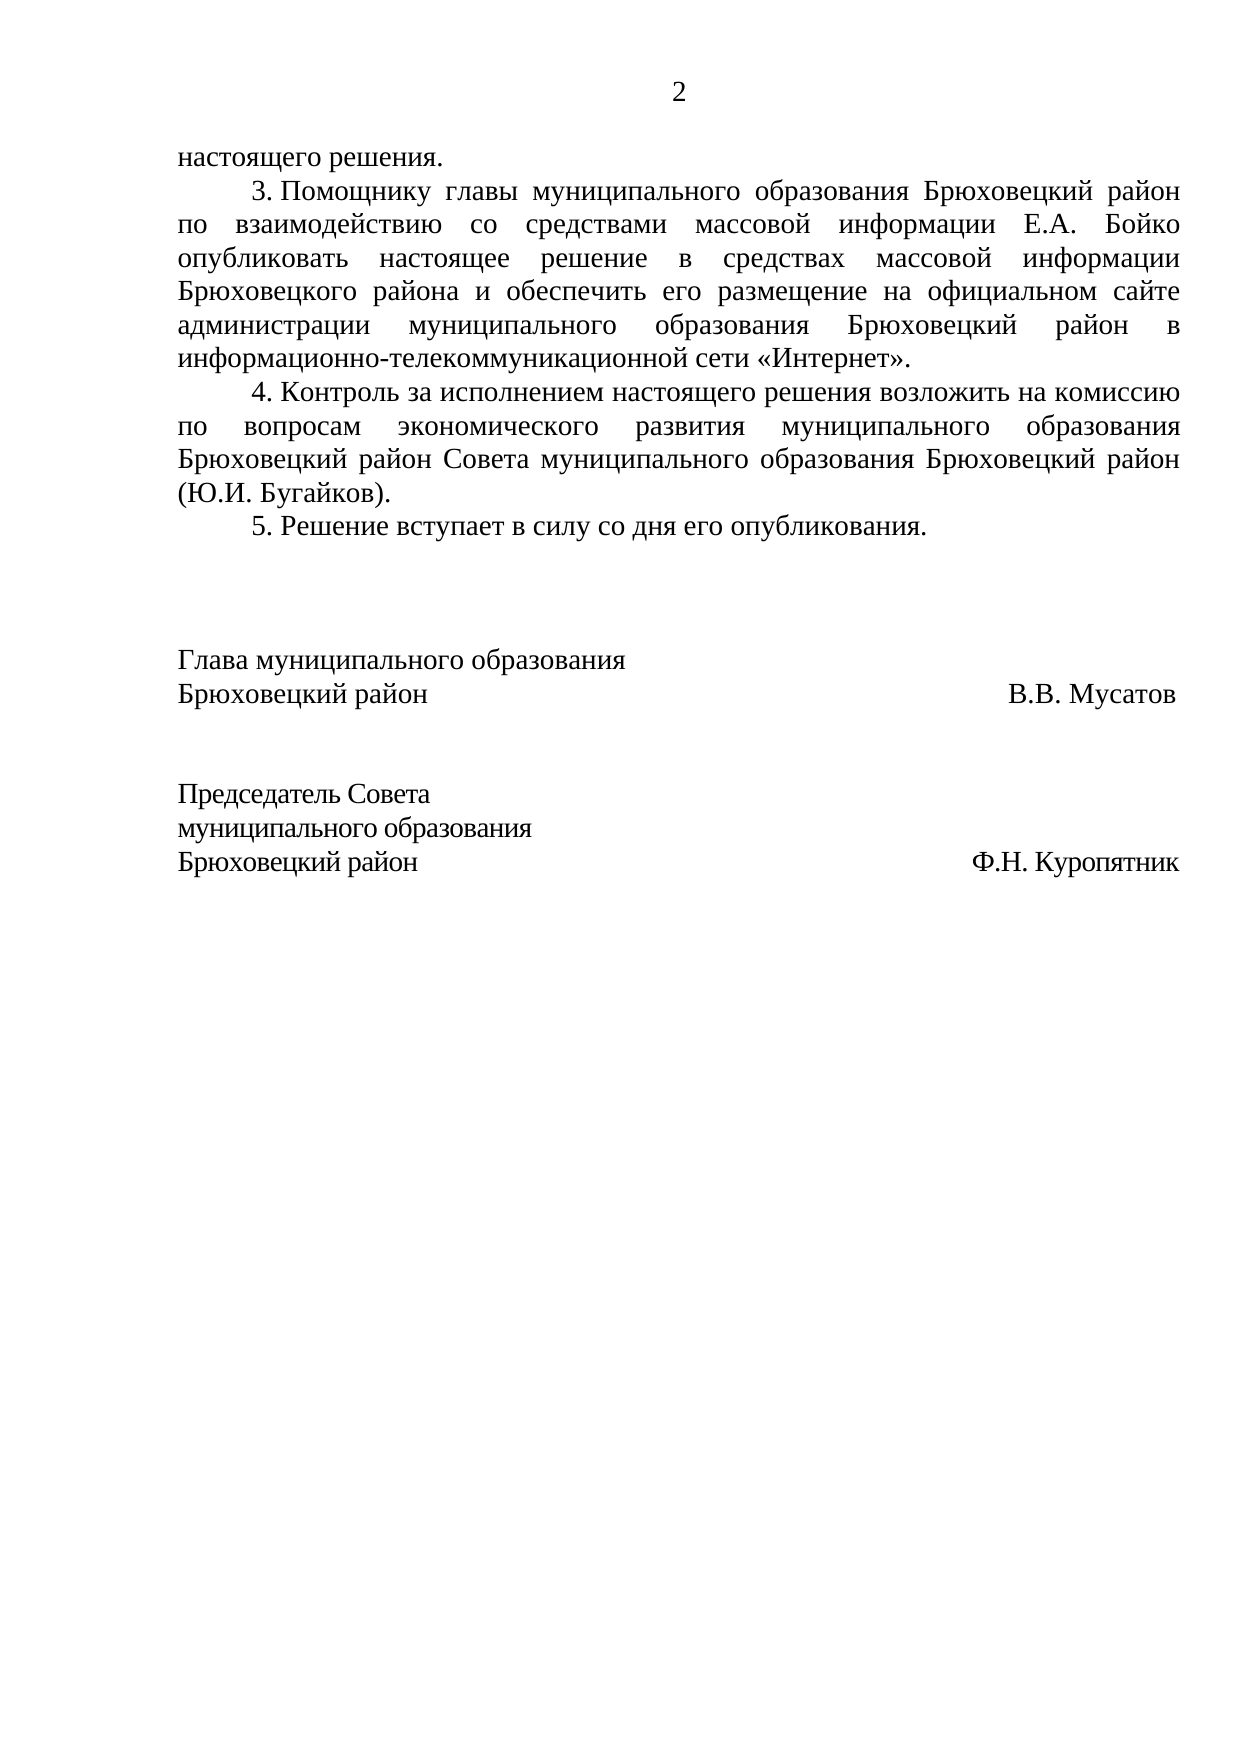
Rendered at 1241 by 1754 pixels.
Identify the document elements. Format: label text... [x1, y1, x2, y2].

text Брюховецкий район Ф.Н. Куропятник [177, 841, 1194, 942]
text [177, 137, 1194, 173]
text муниципального образования [177, 810, 1181, 841]
text 5. Решение вступает в силу со дня его опубликования. [177, 508, 1181, 542]
text Глава муниципального образования [177, 642, 1181, 676]
text Брюховецкий район В.В. Мусатов [177, 676, 1181, 709]
text 4. Контроль за исполнением настоящего решения возложить на комиссию по вопросам экономического развития муниципального образования Брюховецкий район Совета муниципального образования Брюховецкий район (Ю.И. Бугайков). [177, 374, 1181, 508]
text 3. Помощнику главы муниципального образования Брюховецкий район по взаимодействию со средствами массовой информации Е.А. Бойко опубликовать настоящее решение в средствах массовой информации Брюховецкого района и обеспечить его размещение на официальном сайте администрации муниципального образования Брюховецкий район в информационно-телекоммуникационной сети «Интернет». [177, 173, 1181, 374]
text Председатель Совета [177, 777, 1181, 810]
